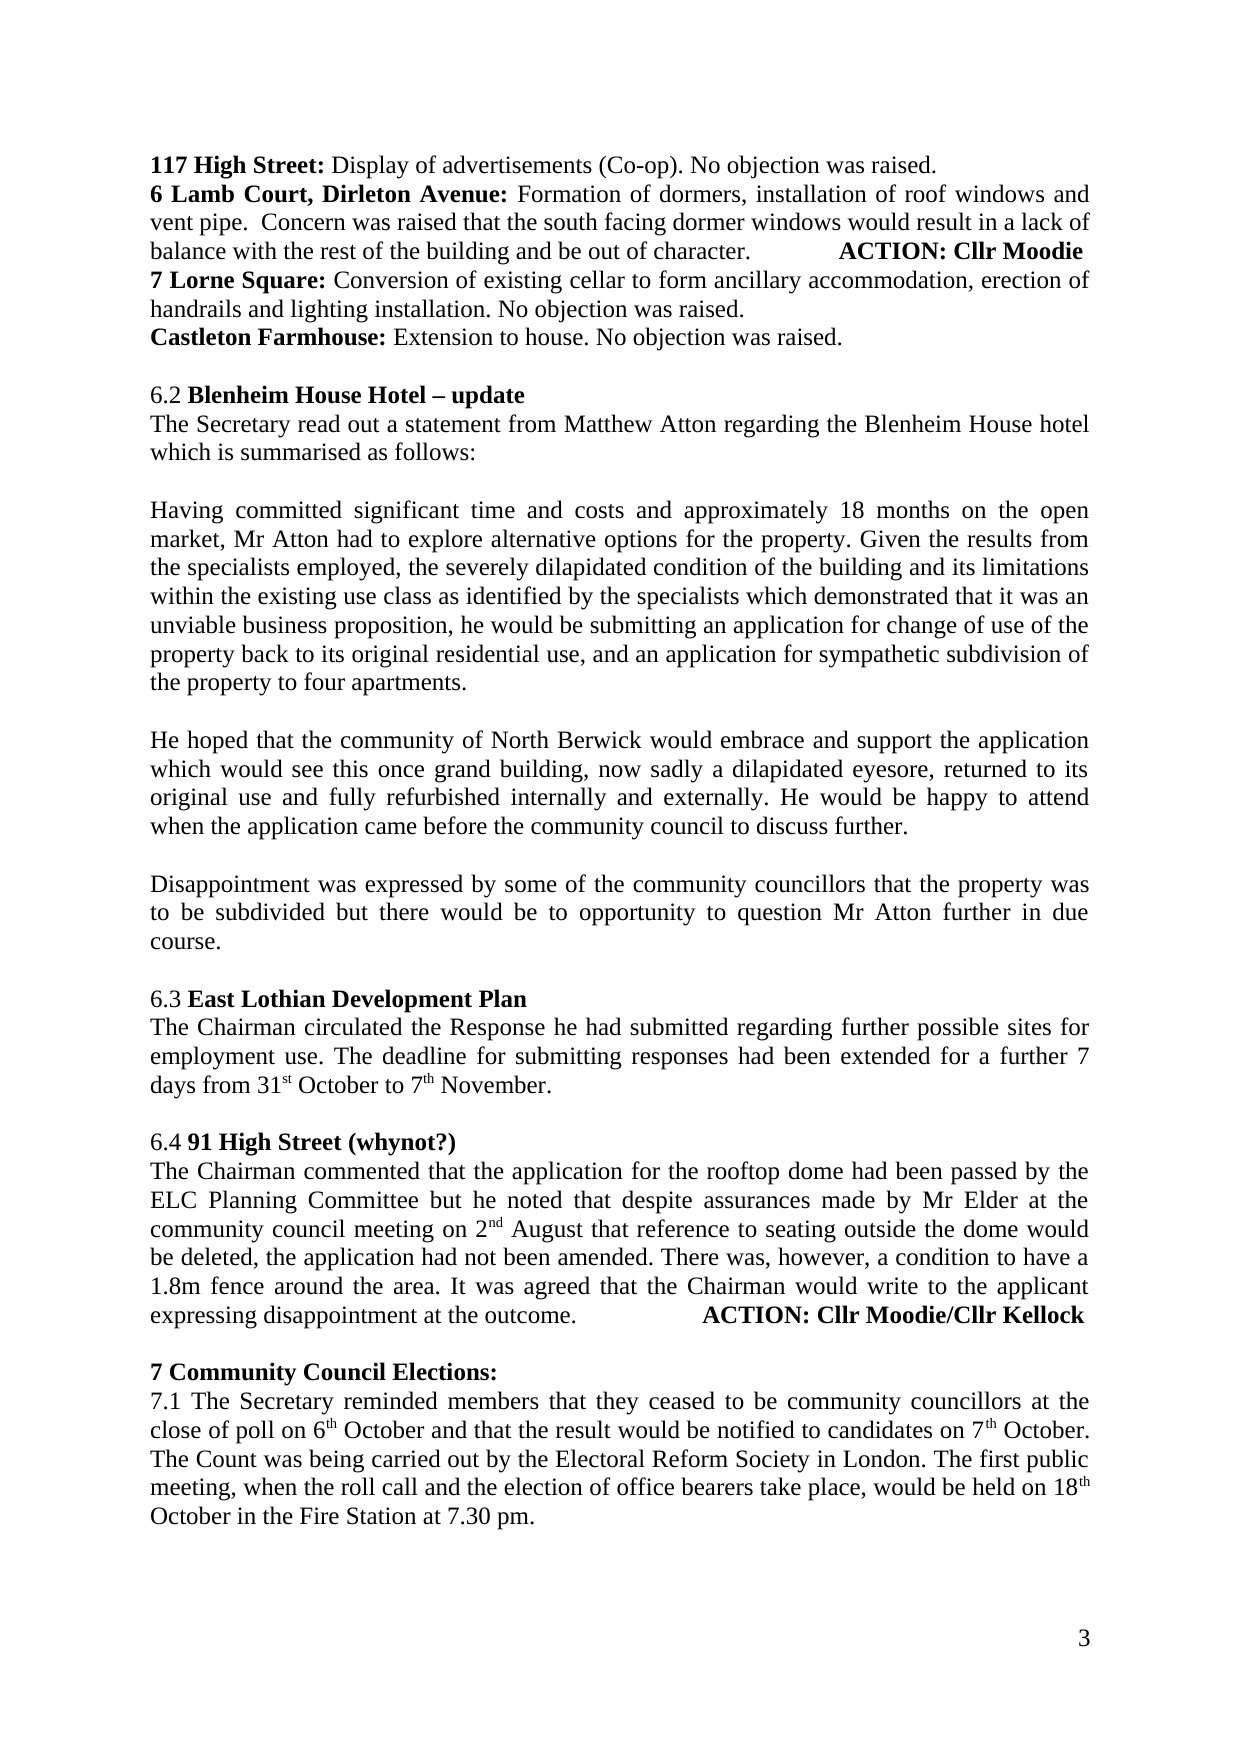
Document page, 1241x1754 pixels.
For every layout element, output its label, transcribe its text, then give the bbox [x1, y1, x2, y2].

text 6.4 91 High Street (whynot?) [150, 1127, 1090, 1156]
text 7.1 The Secretary reminded members that they ceased to be community councillors at the close of poll on 6th October and that the result would be notified to candidates on 7th October. The Count was being carried out by the Electoral Reform Society in London. The first public meeting, when the roll call and the election of office bearers take place, would be held on 18th October in the Fire Station at 7.30 pm. [150, 1386, 1090, 1530]
text The Chairman circulated the Response he had submitted regarding further possible sites for employment use. The deadline for submitting responses had been extended for a further 7 days from 31st October to 7th November. [150, 1012, 1090, 1099]
text Having committed significant time and costs and approximately 18 months on the open market, Mr Atton had to explore alternative options for the property. Given the results from the specialists employed, the severely dilapidated condition of the building and its limitations within the existing use class as identified by the specialists which demonstrated that it was an unviable business proposition, he would be submitting an application for change of use of the property back to its original residential use, and an application for sympathetic subdivision of the property to four apartments. [150, 495, 1090, 696]
text 6 Lamb Court, Dirleton Avenue: Formation of dormers, installation of roof windows and vent pipe. Concern was raised that the south facing dormer windows would result in a lack of balance with the rest of the building and be out of character. ACTION: Cllr Moodie [150, 179, 1090, 265]
text 117 High Street: Display of advertisements (Co-op). No objection was raised. [150, 150, 1090, 179]
text Disappointment was expressed by some of the community councillors that the property was to be subdivided but there would be to opportunity to question Mr Atton further in due course. [150, 869, 1090, 955]
text 6.3 East Lothian Development Plan [150, 984, 1090, 1012]
text 6.2 Blenheim House Hotel – update [150, 380, 1090, 409]
text The Secretary read out a statement from Matthew Atton regarding the Blenheim House hotel which is summarised as follows: [150, 409, 1090, 466]
text Castleton Farmhouse: Extension to house. No objection was raised. [150, 322, 1090, 351]
text He hoped that the community of North Berwick would embrace and support the application which would see this once grand building, now sadly a dilapidated eyesore, returned to its original use and fully refurbished internally and externally. He would be happy to attend when the application came before the community council to discuss further. [150, 725, 1090, 840]
text The Chairman commented that the application for the rooftop dome had been passed by the ELC Planning Committee but he noted that despite assurances made by Mr Elder at the community council meeting on 2nd August that reference to seating outside the dome would be deleted, the application had not been amended. There was, however, a condition to have a 1.8m fence around the area. It was agreed that the Chairman would write to the applicant expressing disappointment at the outcome. ACTION: Cllr Moodie/Cllr Kellock [150, 1156, 1090, 1329]
text 7 Community Council Elections: [150, 1357, 1090, 1386]
text 7 Lorne Square: Conversion of existing cellar to form ancillary accommodation, erection of handrails and lighting installation. No objection was raised. [150, 265, 1090, 322]
